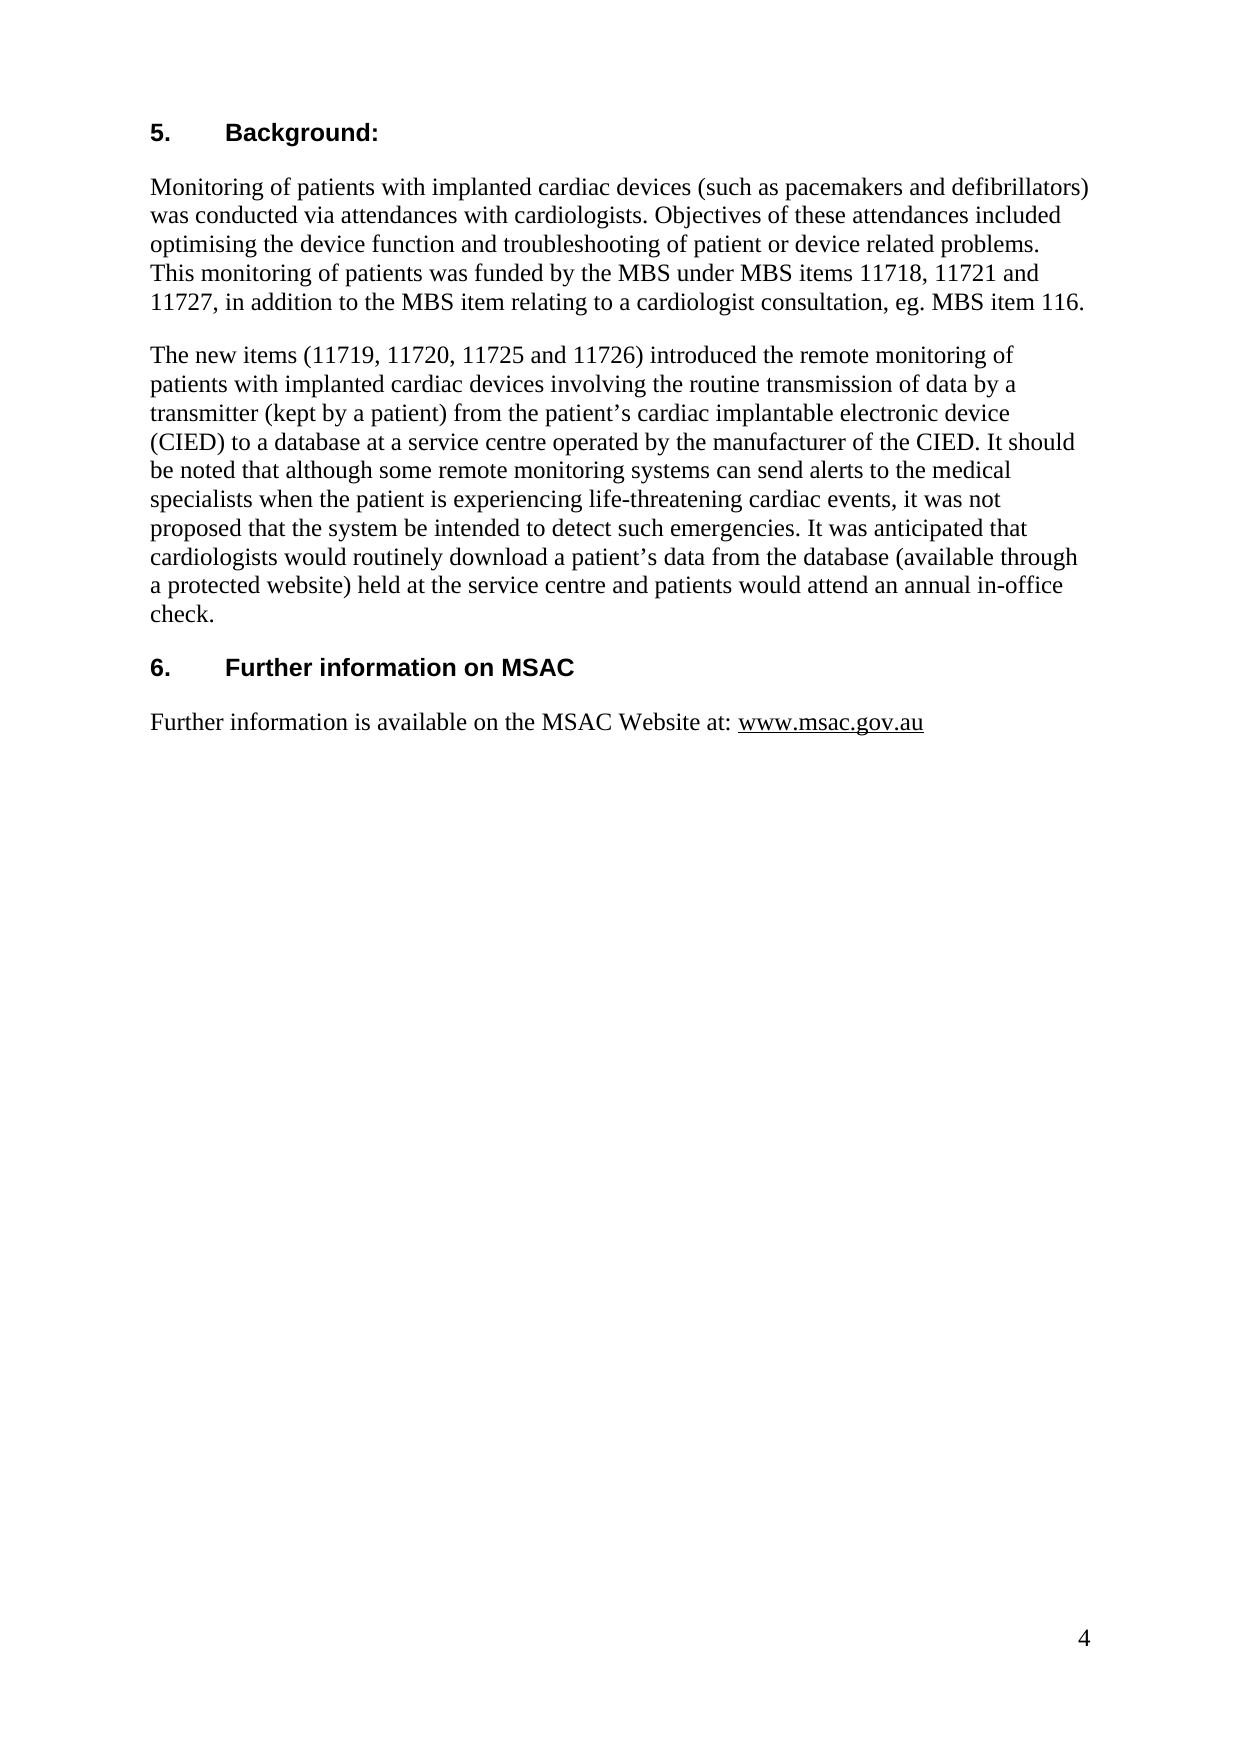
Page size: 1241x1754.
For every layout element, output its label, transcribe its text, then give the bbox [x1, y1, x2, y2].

text Further information is available on the MSAC Website at: www.msac.gov.au [150, 707, 1090, 736]
subtitle Further information on MSAC [150, 653, 1090, 682]
text The new items (11719, 11720, 11725 and 11726) introduced the remote monitoring of patients with implanted cardiac devices involving the routine transmission of data by a transmitter (kept by a patient) from the patient’s cardiac implantable electronic device (CIED) to a database at a service centre operated by the manufacturer of the CIED. It should be noted that although some remote monitoring systems can send alerts to the medical specialists when the patient is experiencing life-threatening cardiac events, it was not proposed that the system be intended to detect such emergencies. It was anticipated that cardiologists would routinely download a patient’s data from the database (available through a protected website) held at the service centre and patients would attend an annual in-office check. [150, 341, 1090, 628]
text Monitoring of patients with implanted cardiac devices (such as pacemakers and defibrillators) was conducted via attendances with cardiologists. Objectives of these attendances included optimising the device function and troubleshooting of patient or device related problems. This monitoring of patients was funded by the MBS under MBS items 11718, 11721 and 11727, in addition to the MBS item relating to a cardiologist consultation, eg. MBS item 116. [150, 172, 1090, 316]
subtitle Background: [150, 118, 1090, 147]
